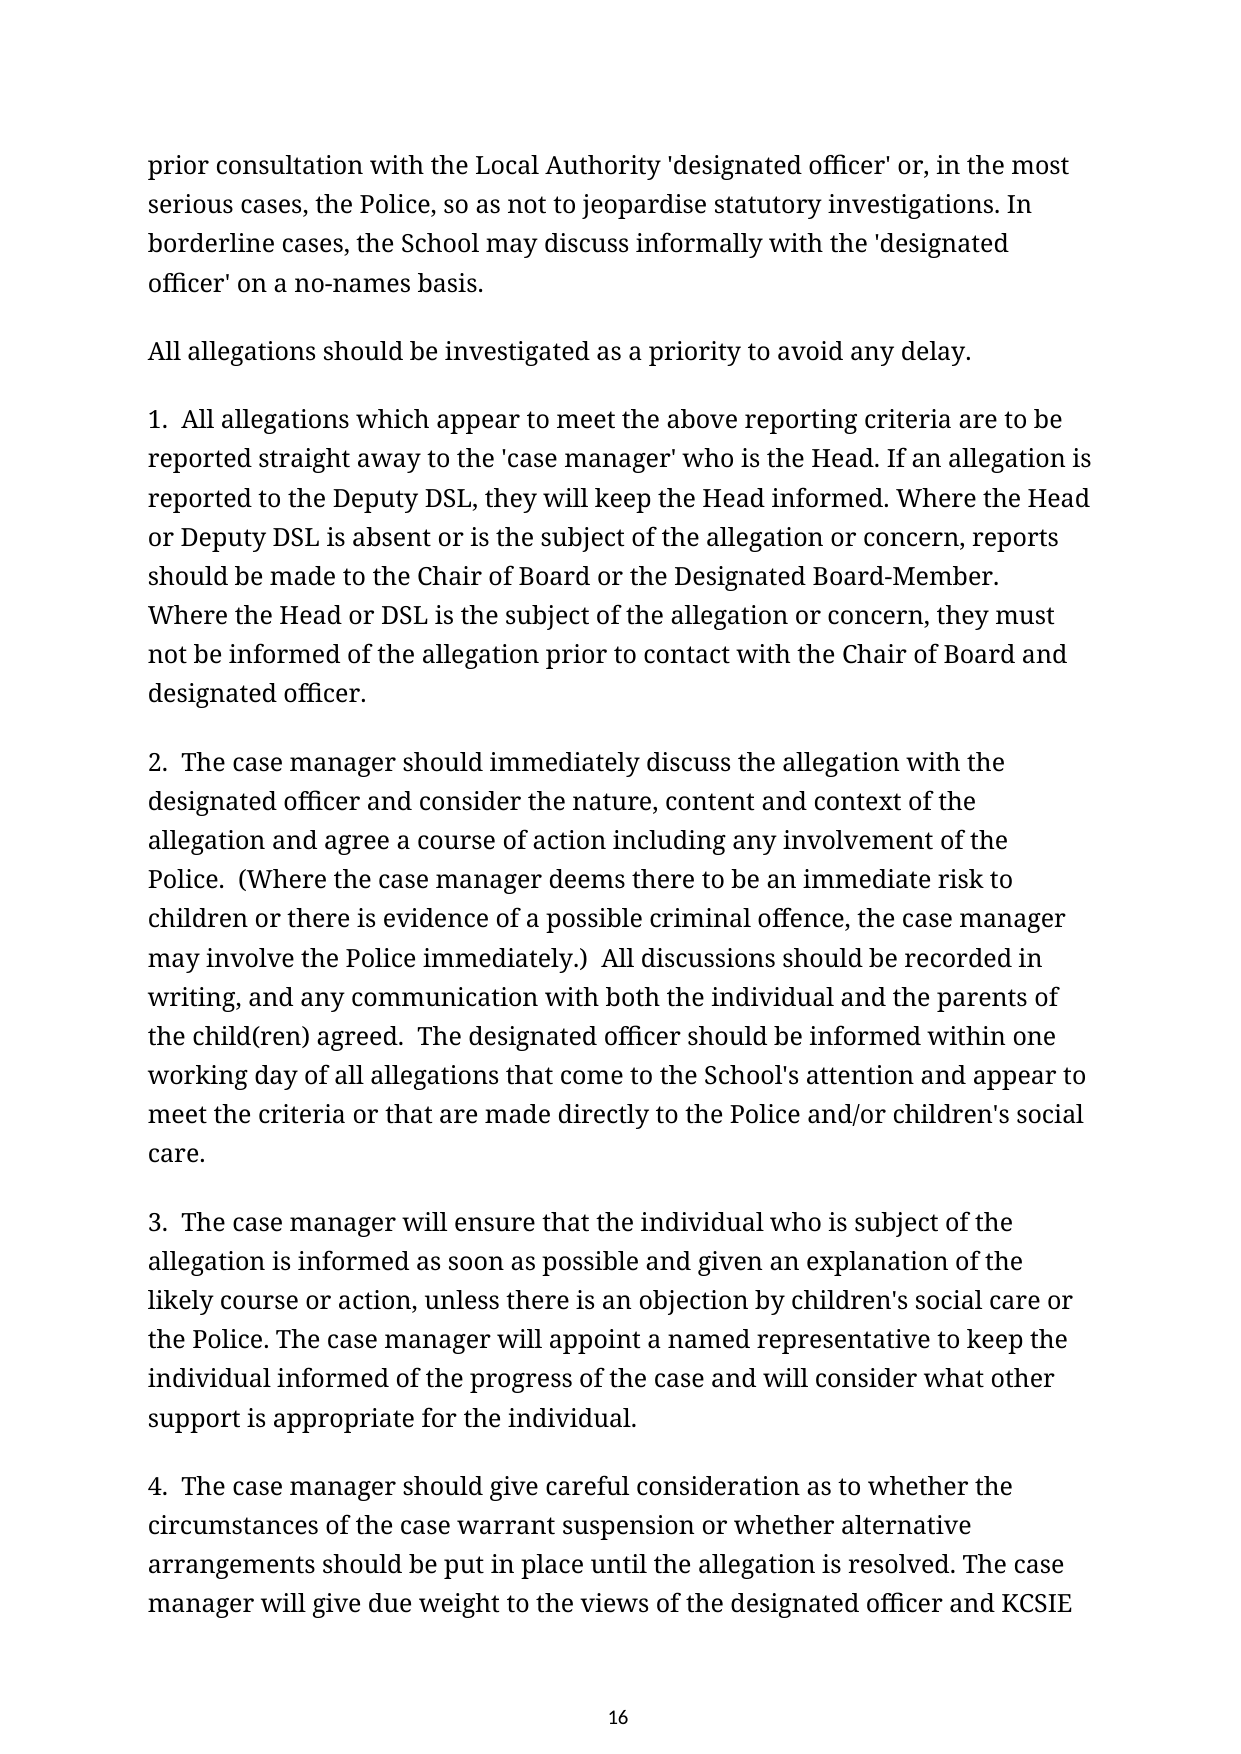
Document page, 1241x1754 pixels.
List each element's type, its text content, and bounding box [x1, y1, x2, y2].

text 2. The case manager should immediately discuss the allegation with the designated officer and consider the nature, content and context of the allegation and agree a course of action including any involvement of the Police. (Where the case manager deems there to be an immediate risk to children or there is evidence of a possible criminal offence, the case manager may involve the Police immediately.) All discussions should be recorded in writing, and any communication with both the individual and the parents of the child(ren) agreed. The designated officer should be informed within one working day of all allegations that come to the School's attention and appear to meet the criteria or that are made directly to the Police and/or children's social care. [148, 744, 1092, 1170]
text All allegations should be investigated as a priority to avoid any delay. [148, 333, 1092, 368]
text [148, 1468, 1092, 1620]
text 3. The case manager will ensure that the individual who is subject of the allegation is informed as soon as possible and given an explanation of the likely course or action, unless there is an objection by children's social care or the Police. The case manager will appoint a named representative to keep the individual informed of the progress of the case and will consider what other support is appropriate for the individual. [148, 1204, 1092, 1434]
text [148, 148, 1092, 299]
text 1. All allegations which appear to meet the above reporting criteria are to be reported straight away to the 'case manager' who is the Head. If an allegation is reported to the Deputy DSL, they will keep the Head informed. Where the Head or Deputy DSL is absent or is the subject of the allegation or concern, reports should be made to the Chair of Board or the Designated Board-Member. Where the Head or DSL is the subject of the allegation or concern, they must not be informed of the allegation prior to contact with the Chair of Board and designated officer. [148, 402, 1092, 710]
